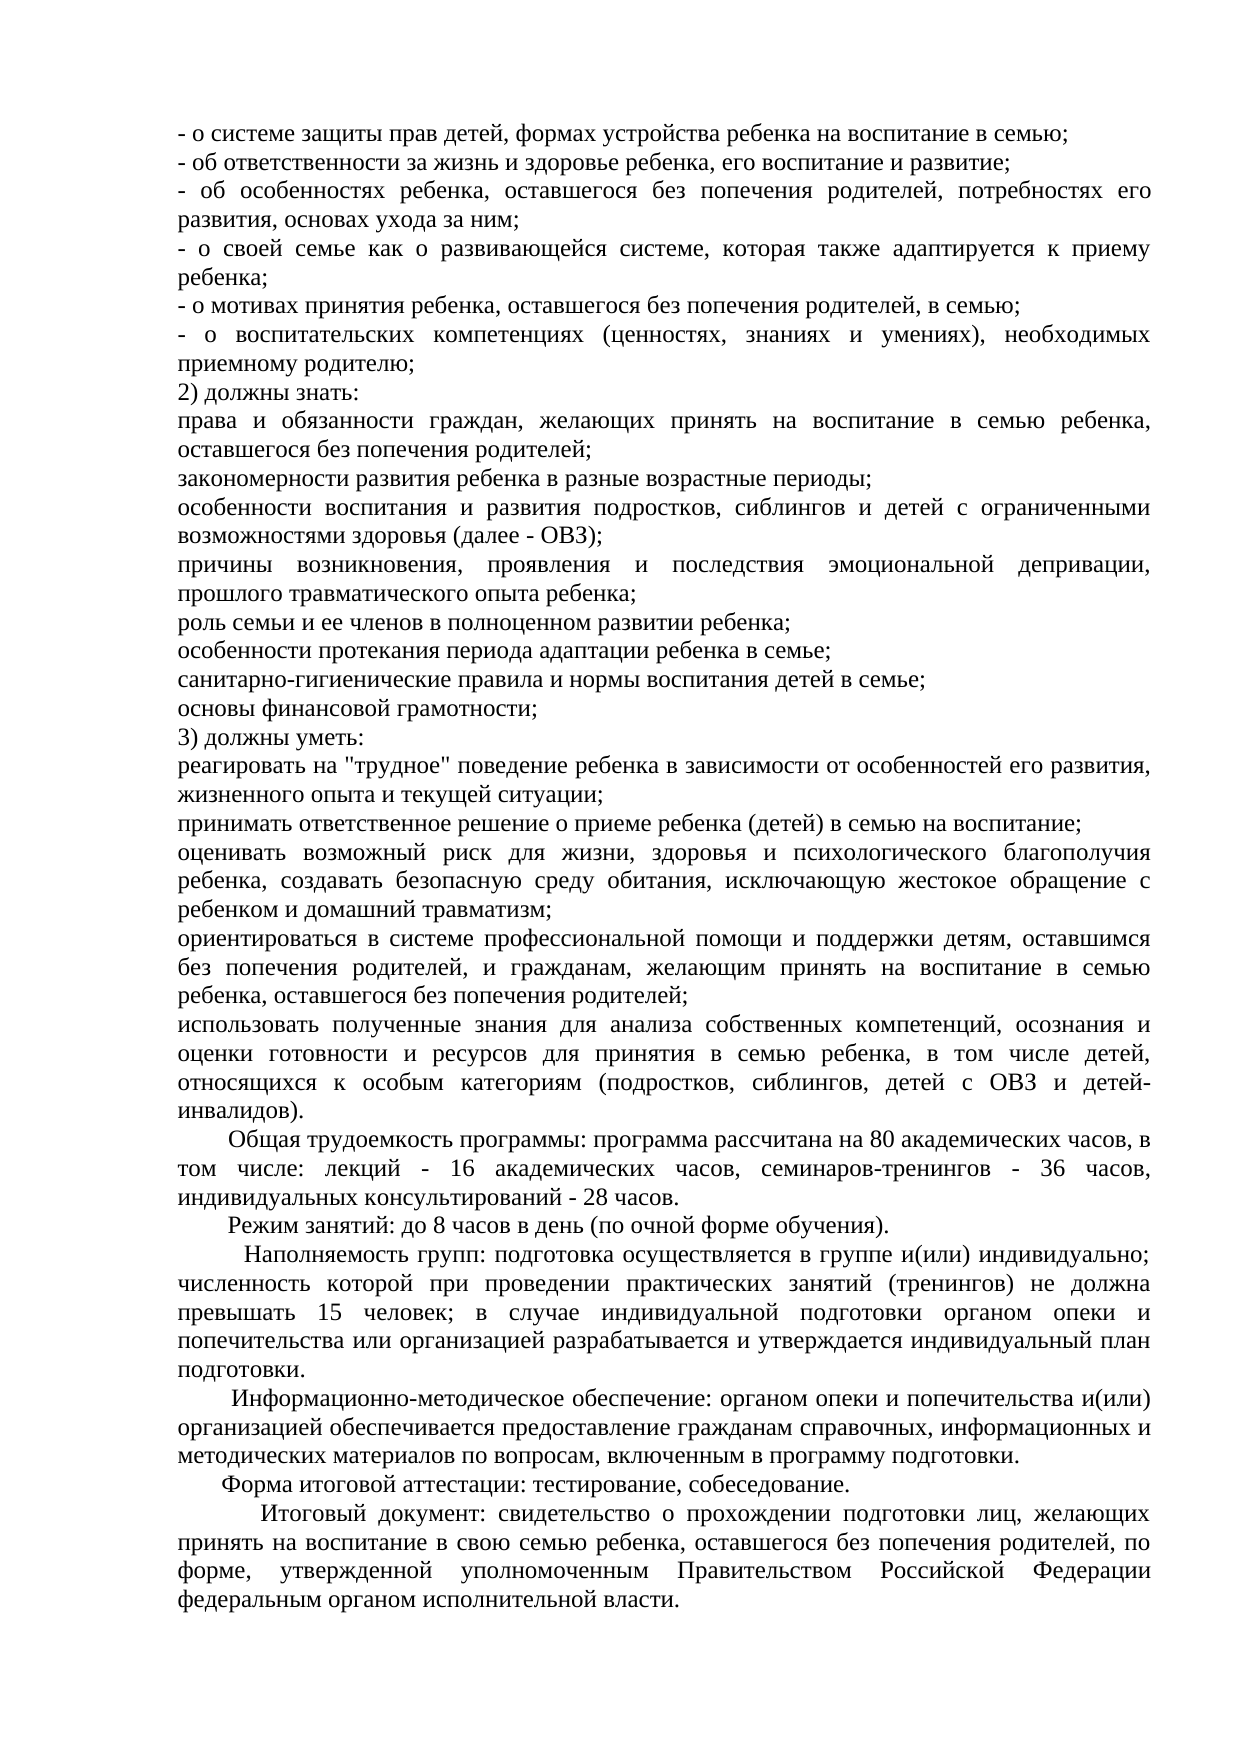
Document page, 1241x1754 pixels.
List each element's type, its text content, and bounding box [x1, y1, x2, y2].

text особенности воспитания и развития подростков, сиблингов и детей с ограниченными возможностями здоровья (далее - ОВЗ); [177, 492, 1152, 549]
text санитарно-гигиенические правила и нормы воспитания детей в семье; [177, 664, 1152, 693]
text права и обязанности граждан, желающих принять на воспитание в семью ребенка, оставшегося без попечения родителей; [177, 406, 1152, 463]
text ориентироваться в системе профессиональной помощи и поддержки детям, оставшимся без попечения родителей, и гражданам, желающим принять на воспитание в семью ребенка, оставшегося без попечения родителей; [177, 923, 1152, 1009]
text - об ответственности за жизнь и здоровье ребенка, его воспитание и развитие; [177, 147, 1152, 176]
text Форма итоговой аттестации: тестирование, собеседование. [177, 1469, 1152, 1498]
text Режим занятий: до 8 часов в день (по очной форме обучения). [177, 1211, 1152, 1239]
text основы финансовой грамотности; [177, 693, 1152, 722]
text реагировать на "трудное" поведение ребенка в зависимости от особенностей его развития, жизненного опыта и текущей ситуации; [177, 751, 1152, 808]
text причины возникновения, проявления и последствия эмоциональной депривации, прошлого травматического опыта ребенка; [177, 549, 1152, 607]
text Общая трудоемкость программы: программа рассчитана на 80 академических часов, в том числе: лекций - 16 академических часов, семинаров-тренингов - 36 часов, индивидуальных консультирований - 28 часов. [177, 1124, 1152, 1211]
text Наполняемость групп: подготовка осуществляется в группе и(или) индивидуально; численность которой при проведении практических занятий (тренингов) не должна превышать 15 человек; в случае индивидуальной подготовки органом опеки и попечительства или организацией разрабатывается и утверждается индивидуальный план подготовки. [177, 1239, 1152, 1383]
text - об особенностях ребенка, оставшегося без попечения родителей, потребностях его развития, основах ухода за ним; [177, 176, 1152, 233]
text - о своей семье как о развивающейся системе, которая также адаптируется к приему ребенка; [177, 233, 1152, 291]
text - о воспитательских компетенциях (ценностях, знаниях и умениях), необходимых приемному родителю; [177, 319, 1152, 377]
text роль семьи и ее членов в полноценном развитии ребенка; [177, 607, 1152, 636]
text 2) должны знать: [177, 377, 1152, 406]
text 3) должны уметь: [177, 722, 1152, 751]
text - о системе защиты прав детей, формах устройства ребенка на воспитание в семью; [177, 118, 1152, 147]
text - о мотивах принятия ребенка, оставшегося без попечения родителей, в семью; [177, 291, 1152, 319]
text Информационно-методическое обеспечение: органом опеки и попечительства и(или) организацией обеспечивается предоставление гражданам справочных, информационных и методических материалов по вопросам, включенным в программу подготовки. [177, 1383, 1152, 1469]
text закономерности развития ребенка в разные возрастные периоды; [177, 463, 1152, 492]
text Итоговый документ: свидетельство о прохождении подготовки лиц, желающих принять на воспитание в свою семью ребенка, оставшегося без попечения родителей, по форме, утвержденной уполномоченным Правительством Российской Федерации федеральным органом исполнительной власти. [177, 1498, 1152, 1613]
text особенности протекания периода адаптации ребенка в семье; [177, 636, 1152, 664]
text использовать полученные знания для анализа собственных компетенций, осознания и оценки готовности и ресурсов для принятия в семью ребенка, в том числе детей, относящихся к особым категориям (подростков, сиблингов, детей с ОВЗ и детей-инвалидов). [177, 1009, 1152, 1124]
text оценивать возможный риск для жизни, здоровья и психологического благополучия ребенка, создавать безопасную среду обитания, исключающую жестокое обращение с ребенком и домашний травматизм; [177, 837, 1152, 923]
text принимать ответственное решение о приеме ребенка (детей) в семью на воспитание; [177, 808, 1152, 837]
